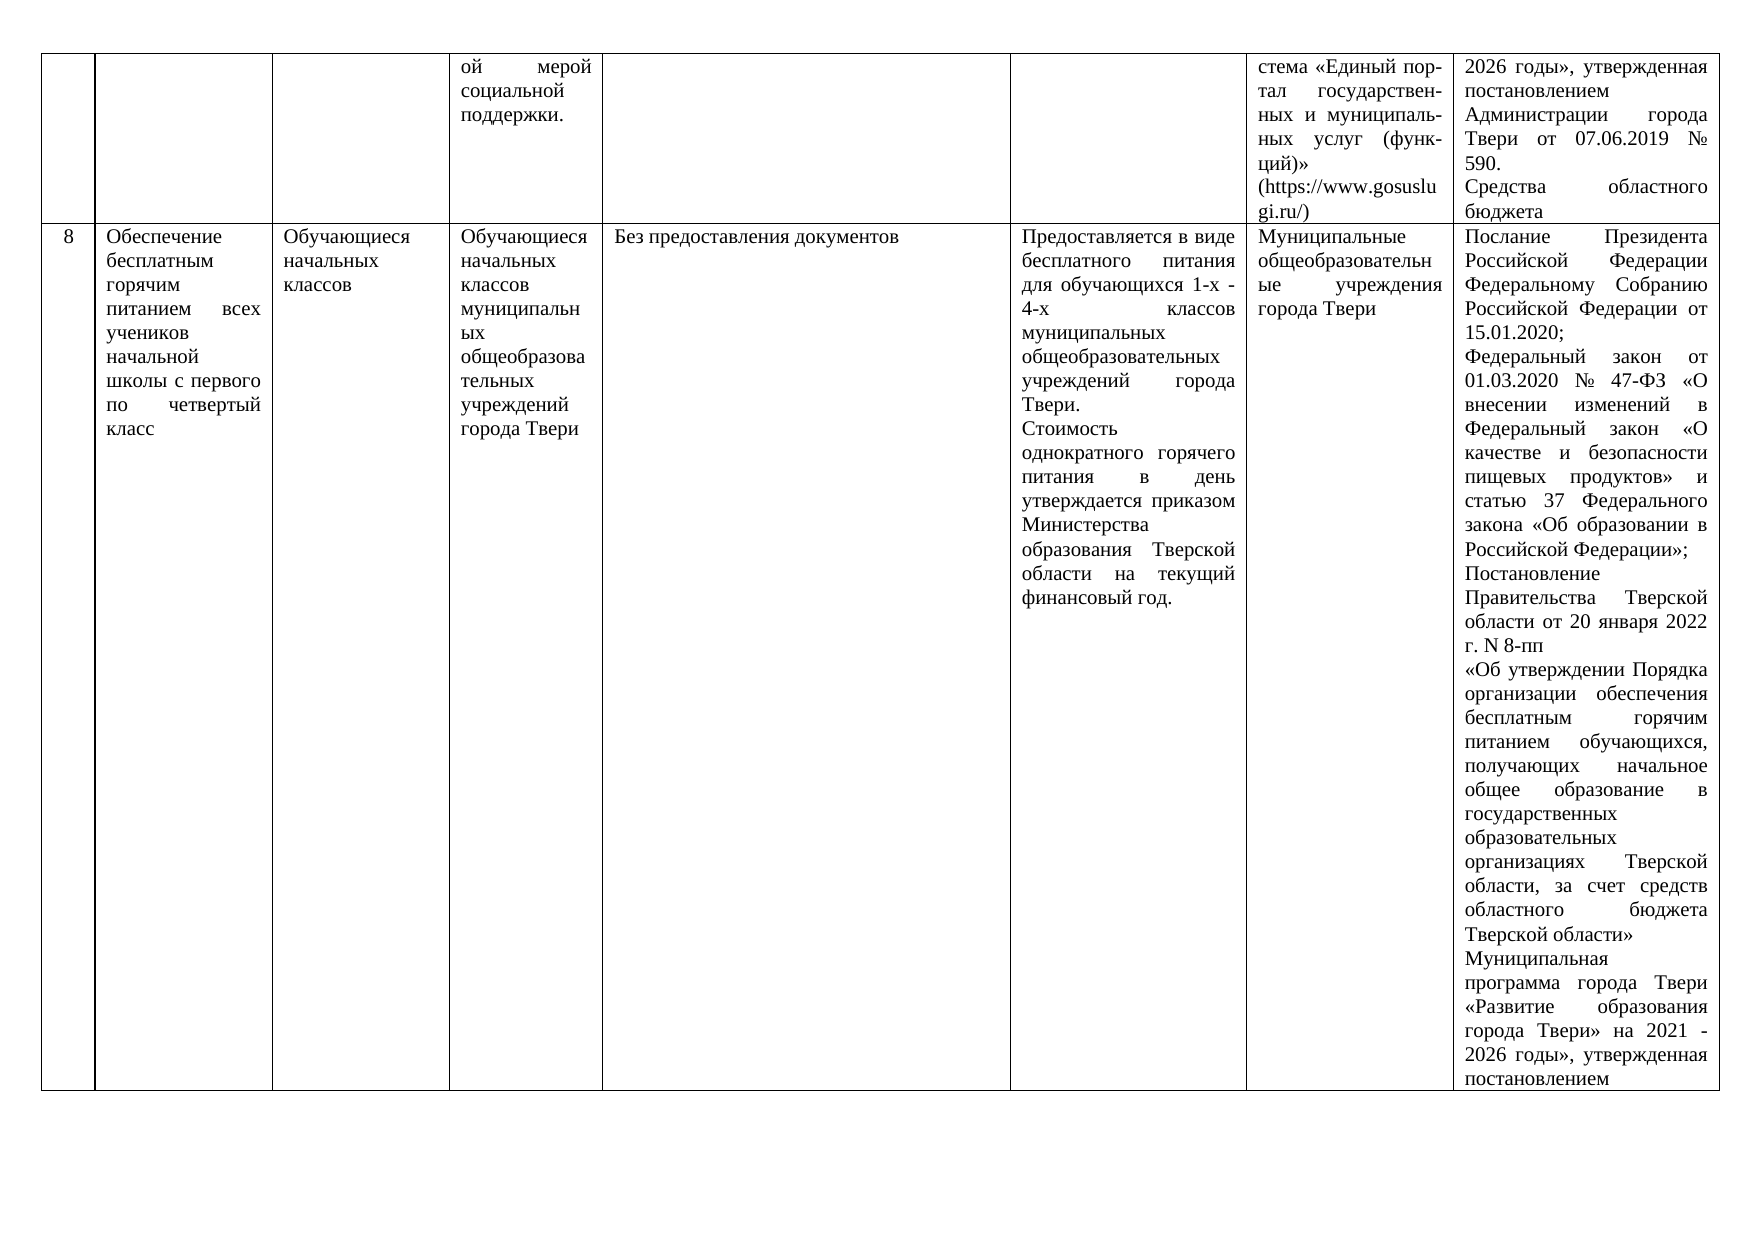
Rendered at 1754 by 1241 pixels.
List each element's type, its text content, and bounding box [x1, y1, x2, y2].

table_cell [1011, 54, 1246, 223]
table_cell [1454, 224, 1719, 1090]
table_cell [96, 224, 272, 1090]
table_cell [1454, 54, 1719, 223]
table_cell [450, 224, 602, 1090]
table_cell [603, 224, 1010, 1090]
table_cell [273, 224, 449, 1090]
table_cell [96, 54, 272, 223]
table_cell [273, 54, 449, 223]
table_cell 8 [42, 224, 94, 1090]
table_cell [1247, 224, 1453, 1090]
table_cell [450, 54, 602, 223]
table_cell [603, 54, 1010, 223]
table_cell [1011, 224, 1246, 1090]
table_cell 7 [42, 54, 94, 223]
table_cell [1247, 54, 1453, 223]
